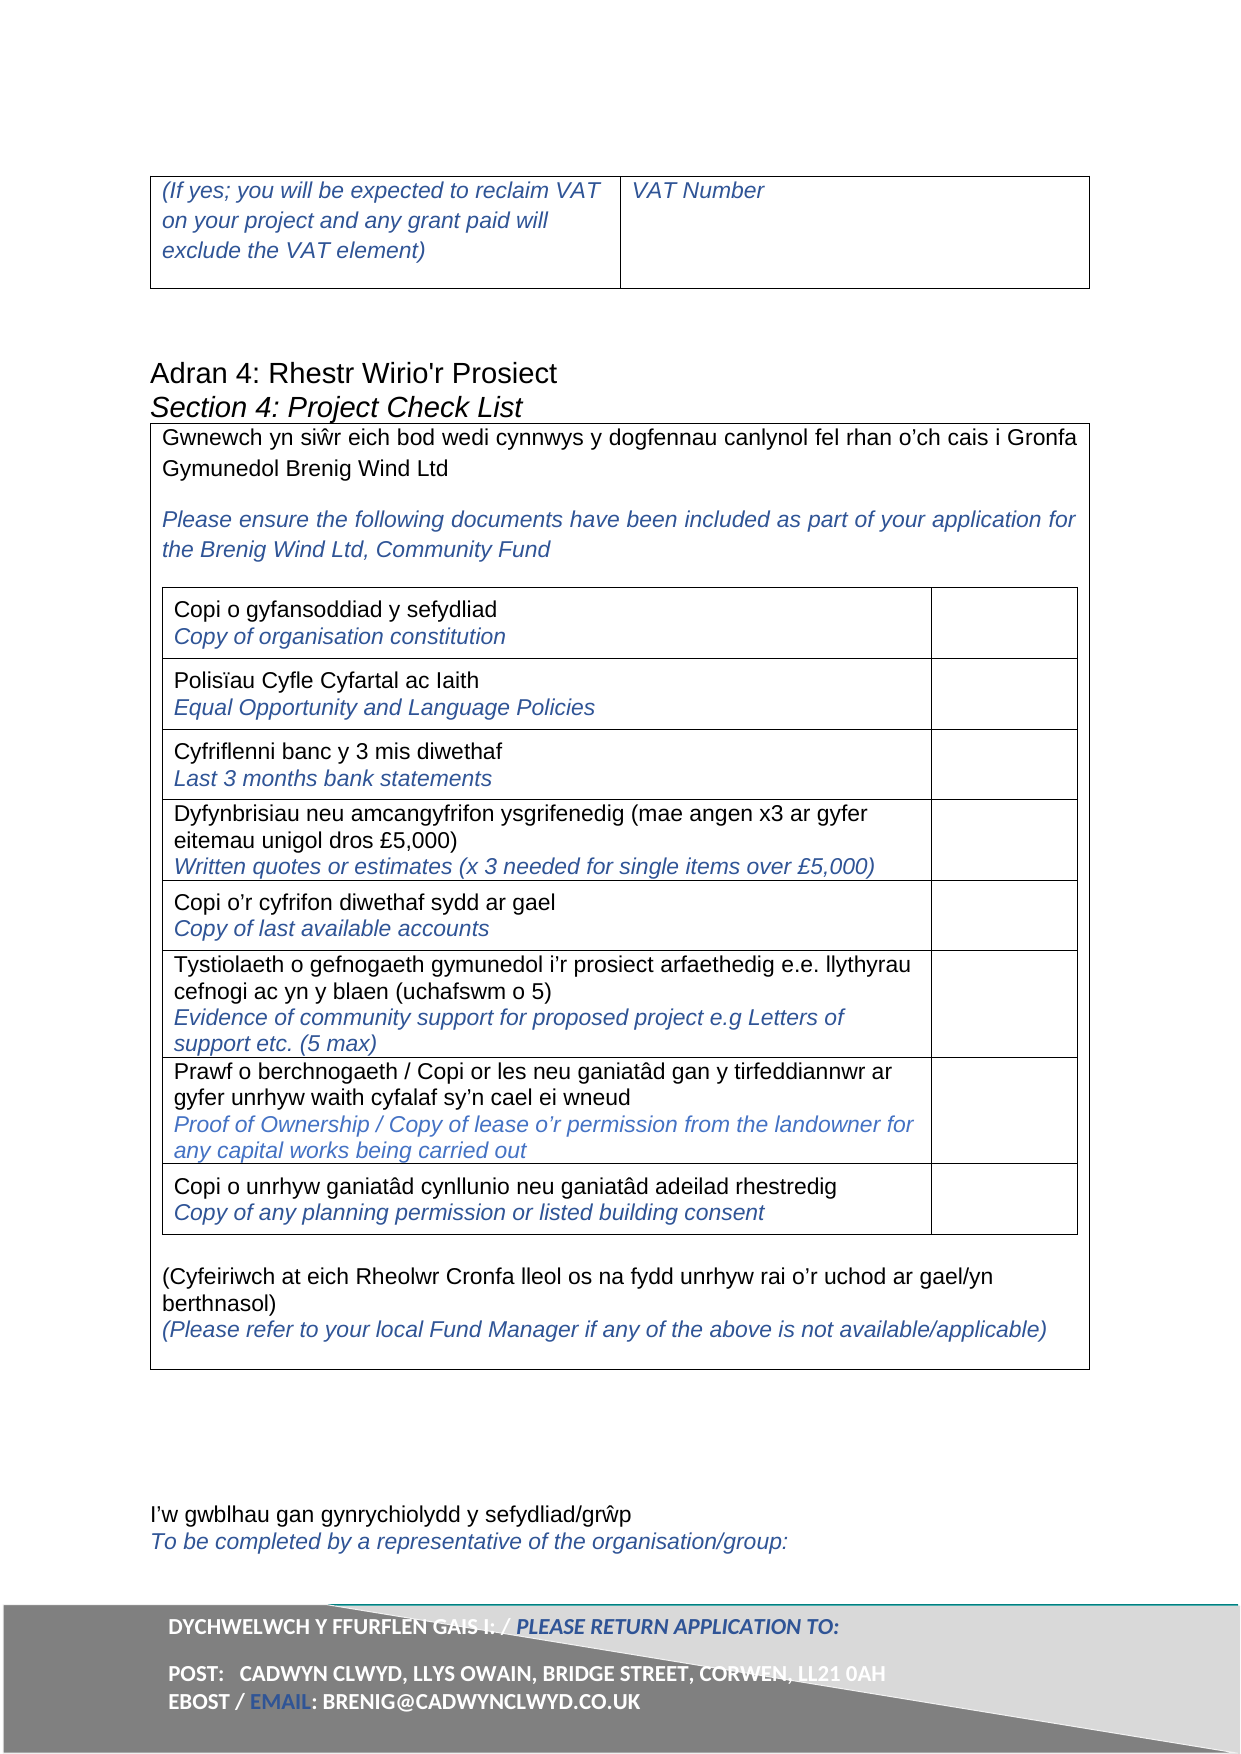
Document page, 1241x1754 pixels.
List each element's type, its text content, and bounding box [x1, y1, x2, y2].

text To be completed by a representative of the organisation/group: [150, 1528, 1090, 1554]
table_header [621, 177, 1089, 288]
text Adran 4: Rhestr Wirio'r Prosiect Section 4: Project Check List [150, 356, 1090, 423]
text I’w gwblhau gan gynrychiolydd y sefydliad/grŵp [150, 1501, 1090, 1528]
table_header Gwnewch yn siŵr eich bod wedi cynnwys y dogfennau canlynol fel rhan o’ch cais i Gronfa Gymunedol Brenig Wind Ltd Please ensure the following documents have been included as part of your application for the Brenig Wind Ltd, Community Fund (Cyfeiriwch at eich Rheolwr Cronfa lleol os na fydd unrhyw rai o’r uchod ar gael/yn berthnasol) (Please refer to your local Fund Manager if any of the above is not available/applicable) [151, 424, 1089, 1368]
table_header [151, 177, 620, 288]
